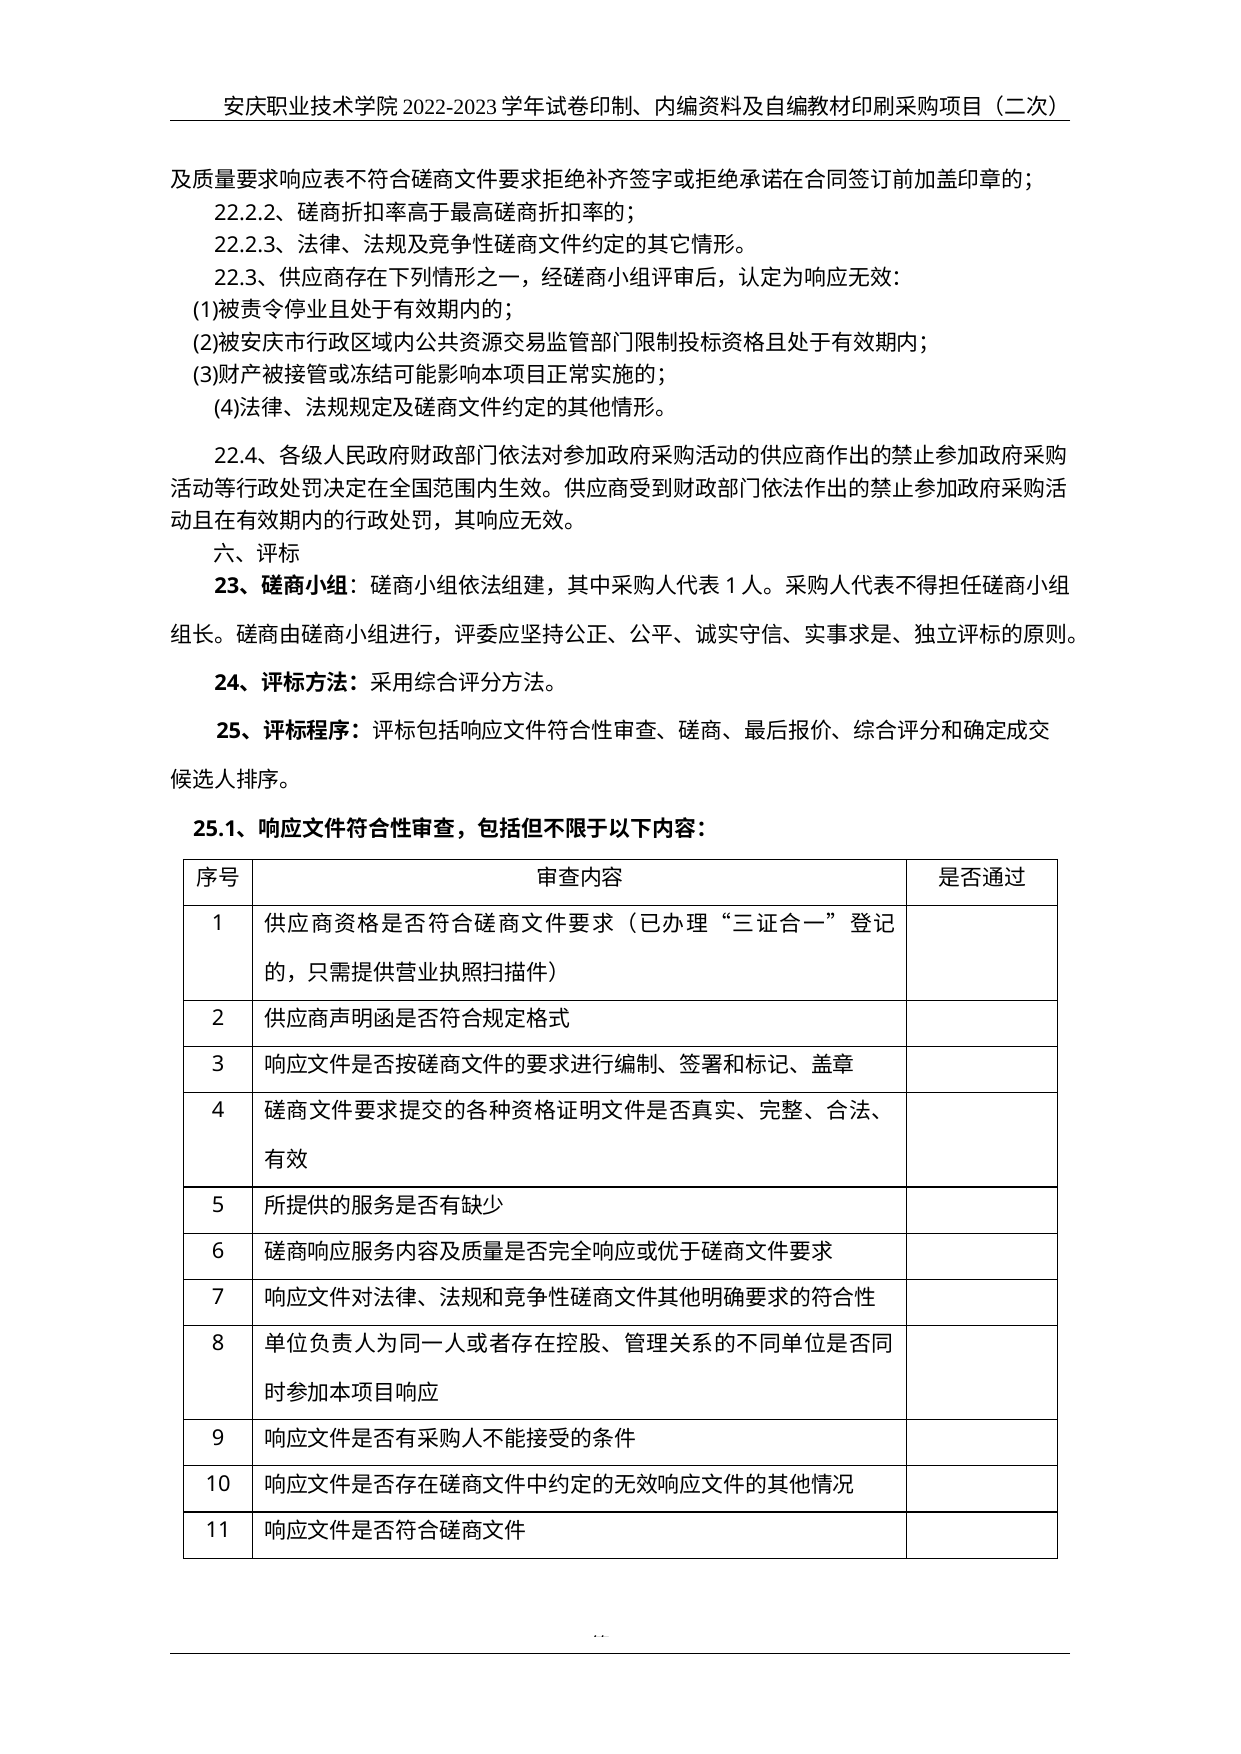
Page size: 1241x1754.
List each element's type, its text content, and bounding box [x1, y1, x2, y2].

table_cell 磋商文件要求提交的各种资格证明文件是否真实、完整、合法、有效 [253, 1093, 906, 1186]
table_cell 响应文件是否存在磋商文件中约定的无效响应文件的其他情况 [253, 1466, 906, 1511]
table_cell 磋商响应服务内容及质量是否完全响应或优于磋商文件要求 [253, 1234, 906, 1278]
table_cell 供应商声明函是否符合规定格式 [253, 1001, 906, 1046]
text (1)被责令停业且处于有效期内的； [170, 292, 1070, 324]
table_header 序号 [184, 860, 252, 905]
table_cell 9 [184, 1420, 252, 1465]
table_cell 6 [184, 1234, 252, 1278]
table_cell 2 [184, 1001, 252, 1046]
text (2)被安庆市行政区域内公共资源交易监管部门限制投标资格且处于有效期内； [170, 324, 1070, 357]
table_cell 单位负责人为同一人或者存在控股、管理关系的不同单位是否同时参加本项目响应 [253, 1326, 906, 1419]
text 24、评标方法：采用综合评分方法。 [170, 665, 1070, 697]
table_cell [907, 1188, 1057, 1232]
table_header 是否通过 [907, 860, 1057, 905]
text 22.2.3、法律、法规及竞争性磋商文件约定的其它情形。 [170, 227, 1070, 259]
table_cell [907, 1513, 1057, 1557]
text 22.2.2、磋商折扣率高于最高磋商折扣率的； [170, 194, 1070, 227]
table_cell 11 [184, 1513, 252, 1557]
table_cell [907, 906, 1057, 999]
text 25、评标程序：评标包括响应文件符合性审查、磋商、最后报价、综合评分和确定成交候选人排序。 [170, 713, 1070, 794]
table_cell [907, 1326, 1057, 1419]
table_cell 3 [184, 1047, 252, 1092]
table_cell 8 [184, 1326, 252, 1419]
text 22.4、各级人民政府财政部门依法对参加政府采购活动的供应商作出的禁止参加政府采购活动等行政处罚决定在全国范围内生效。供应商受到财政部门依法作出的禁止参加政府采购活动且在有效期内的行政处罚，其响应无效。 [170, 438, 1070, 535]
text (3)财产被接管或冻结可能影响本项目正常实施的； [170, 357, 1070, 389]
table_cell 响应文件是否有采购人不能接受的条件 [253, 1420, 906, 1465]
table_cell 5 [184, 1188, 252, 1232]
table_cell [907, 1047, 1057, 1092]
table_cell 10 [184, 1466, 252, 1511]
text 25.1、响应文件符合性审查，包括但不限于以下内容： [170, 810, 1070, 843]
text 六、评标 [170, 535, 1070, 568]
table_cell 响应文件是否按磋商文件的要求进行编制、签署和标记、盖章 [253, 1047, 906, 1092]
text (4)法律、法规规定及磋商文件约定的其他情形。 [170, 389, 1070, 422]
table_cell 4 [184, 1093, 252, 1186]
table_cell 响应文件是否符合磋商文件 [253, 1513, 906, 1557]
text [170, 162, 1070, 194]
text 22.3、供应商存在下列情形之一，经磋商小组评审后，认定为响应无效： [170, 259, 1070, 292]
table_header 审查内容 [253, 860, 906, 905]
table_cell [907, 1280, 1057, 1324]
table_cell [907, 1466, 1057, 1511]
table_cell 1 [184, 906, 252, 999]
table_cell 供应商资格是否符合磋商文件要求（已办理“三证合一”登记的，只需提供营业执照扫描件） [253, 906, 906, 999]
table_cell [907, 1234, 1057, 1278]
table_cell [907, 1001, 1057, 1046]
text 23、磋商小组：磋商小组依法组建，其中采购人代表1人。采购人代表不得担任磋商小组组长。磋商由磋商小组进行，评委应坚持公正、公平、诚实守信、实事求是、独立评标的原则。 [170, 568, 1070, 649]
table_cell [907, 1420, 1057, 1465]
table_cell 响应文件对法律、法规和竞争性磋商文件其他明确要求的符合性 [253, 1280, 906, 1324]
table_cell 所提供的服务是否有缺少 [253, 1188, 906, 1232]
table_cell [907, 1093, 1057, 1186]
table_cell 7 [184, 1280, 252, 1324]
